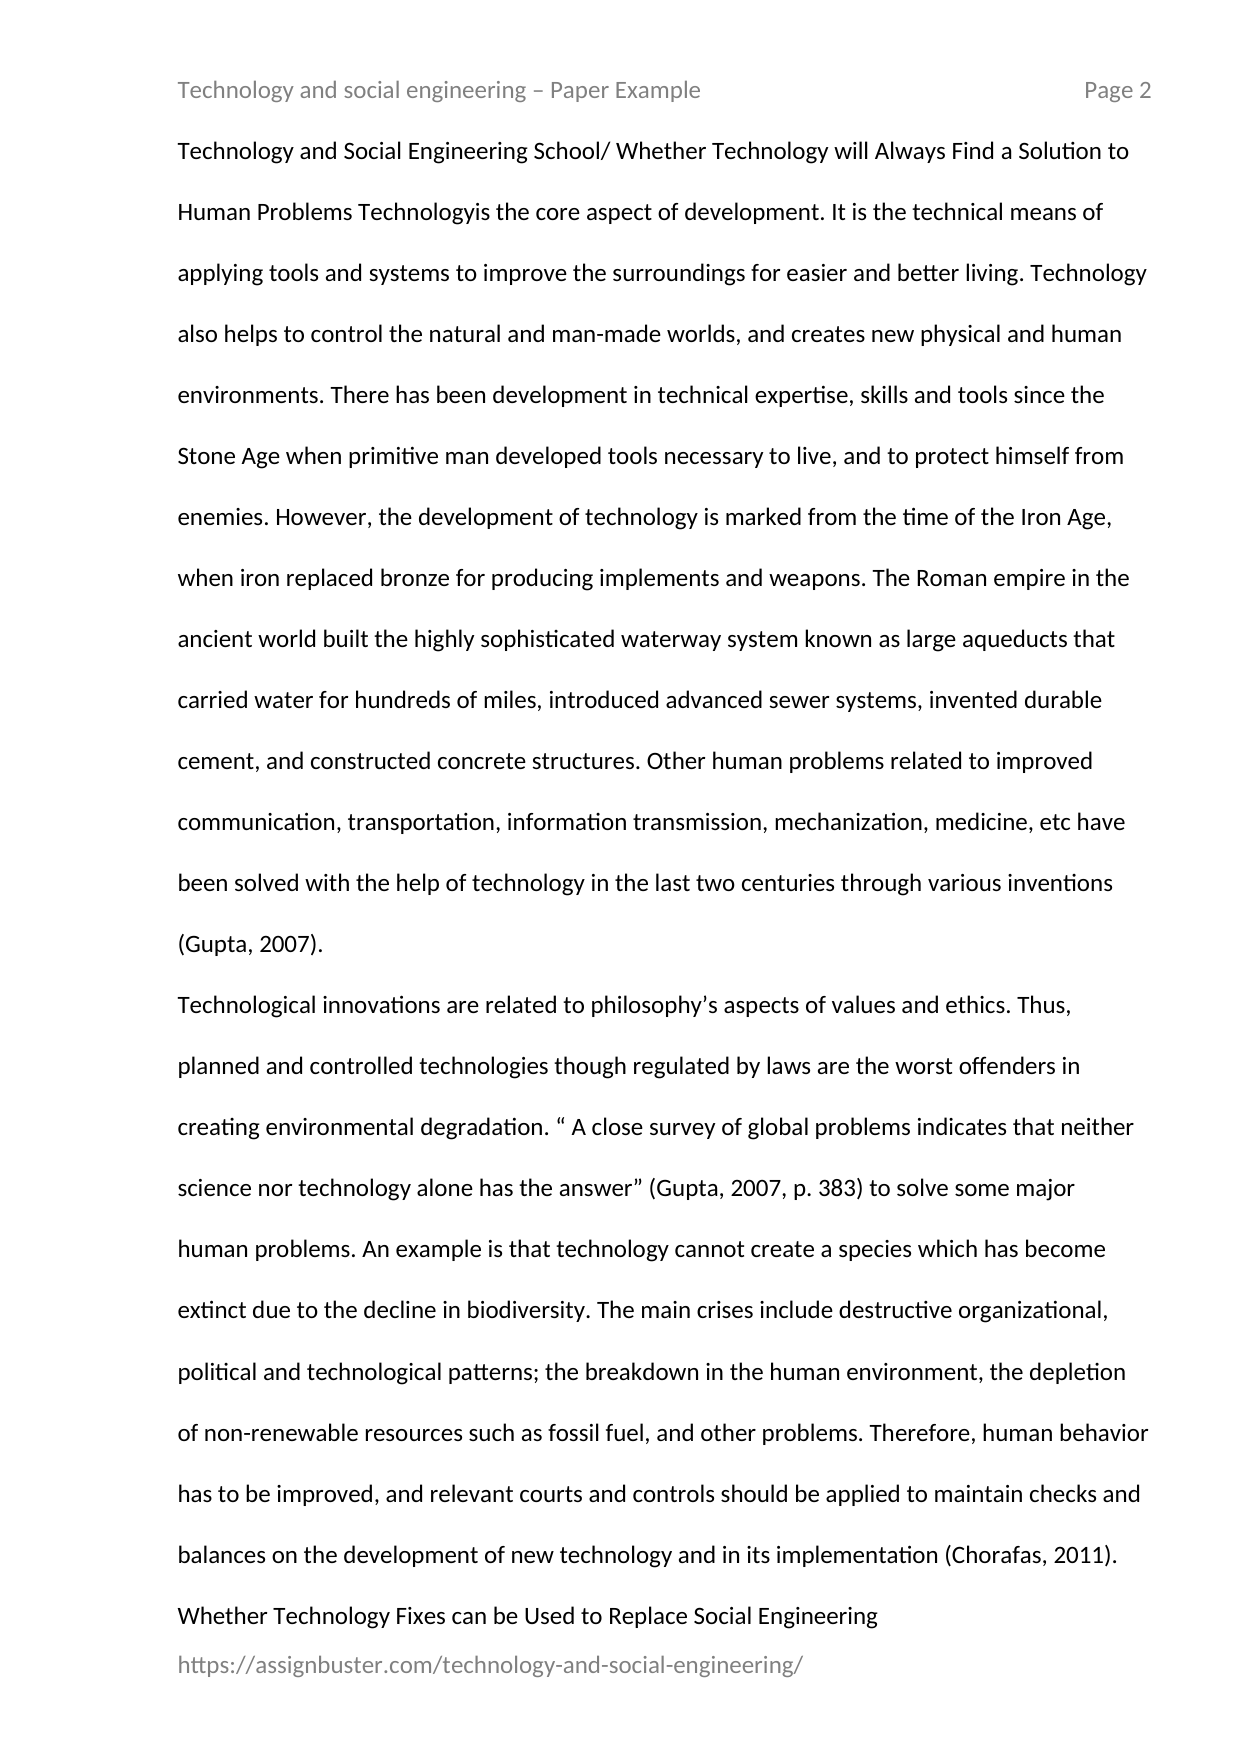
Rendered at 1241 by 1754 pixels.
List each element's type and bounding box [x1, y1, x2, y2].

text [177, 135, 1152, 1630]
